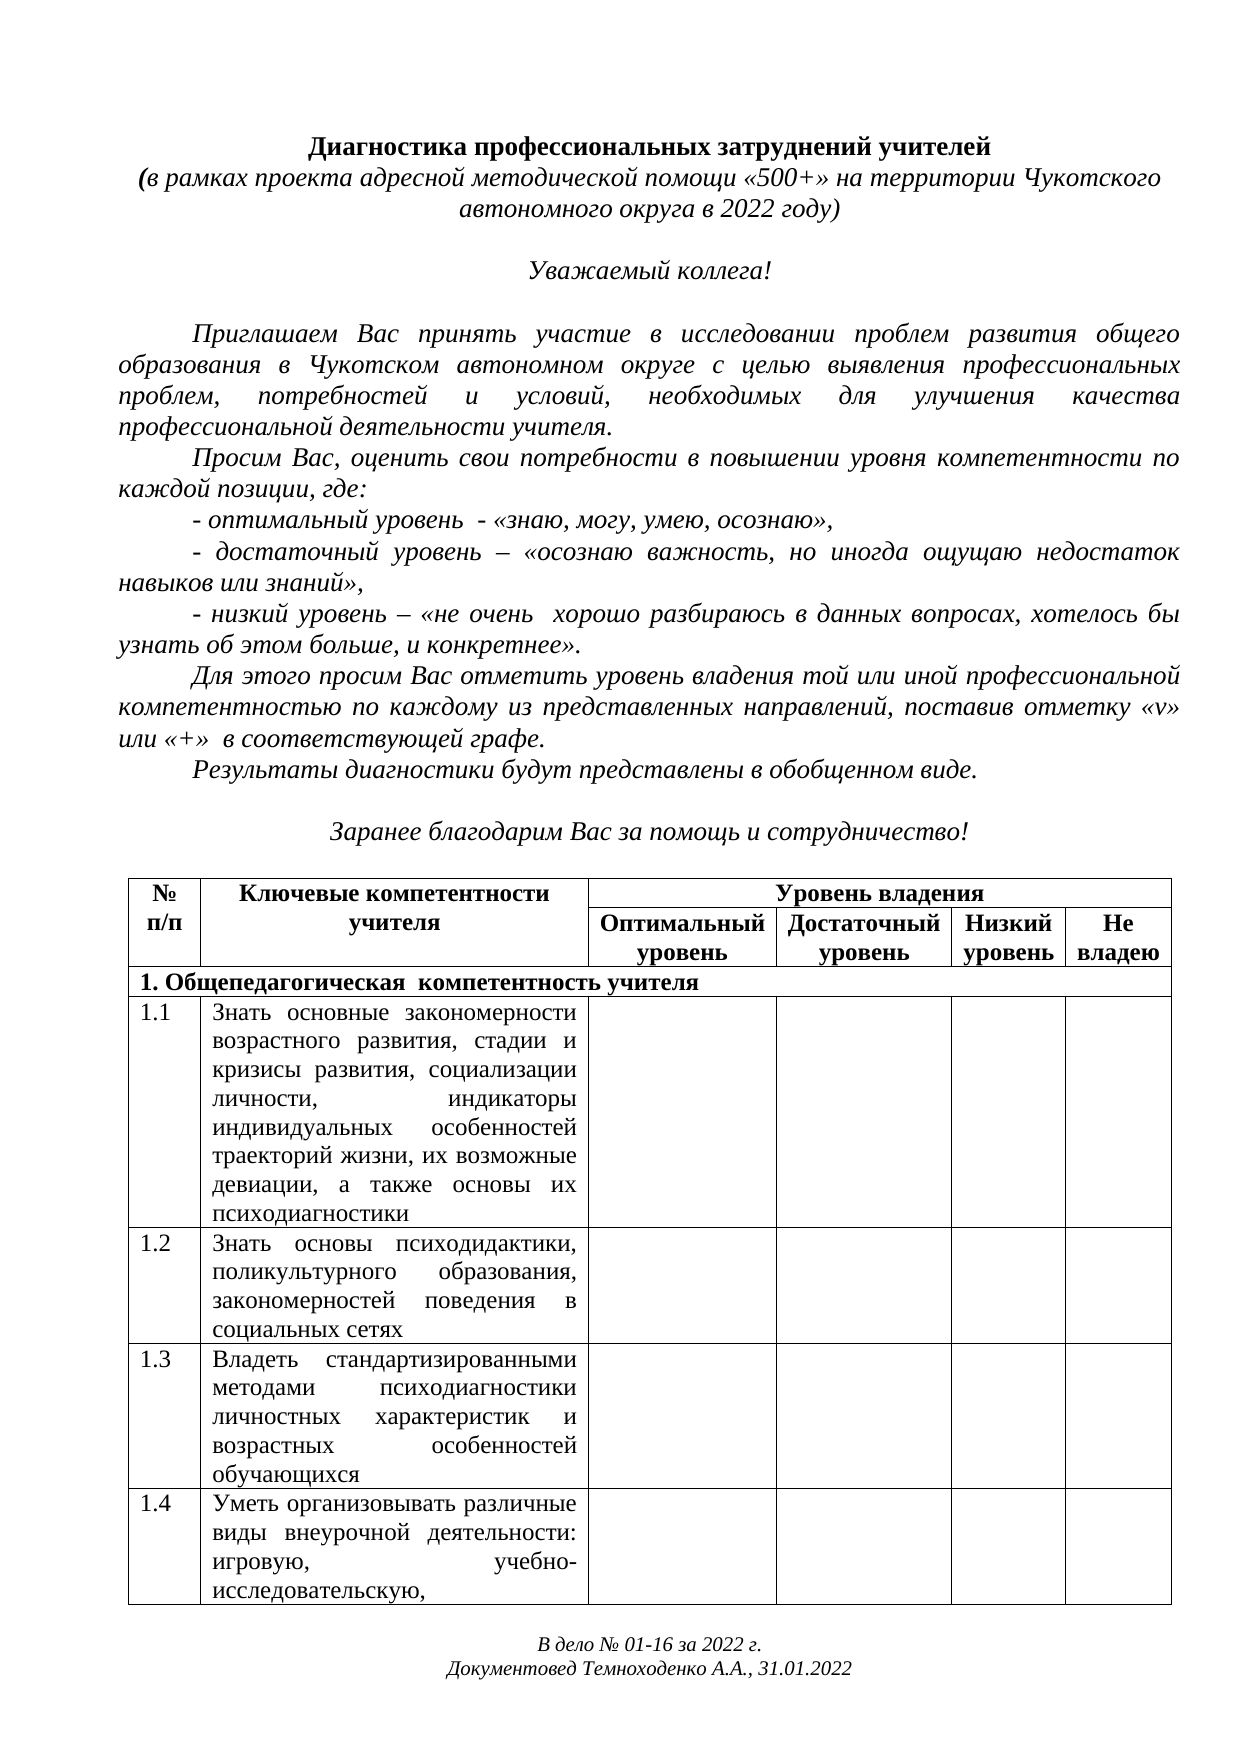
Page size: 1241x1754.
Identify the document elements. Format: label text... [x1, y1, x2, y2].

table_cell Оптимальный уровень [589, 908, 776, 966]
table_cell 1. Общепедагогическая компетентность учителя [129, 967, 1171, 996]
table_cell [589, 997, 776, 1227]
text Уважаемый коллега! [118, 254, 1181, 286]
table_cell Знать основные закономерности возрастного развития, стадии и кризисы развития, социализации личности, индикаторы индивидуальных особенностей траекторий жизни, их возможные девиации, а также основы их психодиагностики [201, 997, 588, 1227]
table_cell [1066, 1228, 1171, 1343]
table_cell [777, 997, 951, 1227]
table_cell Знать основы психодидактики, поликультурного образования, закономерностей поведения в социальных сетях [201, 1228, 588, 1343]
table_cell [1066, 1344, 1171, 1487]
table_cell [777, 1489, 951, 1603]
table_cell [777, 1228, 951, 1343]
table_cell 1.1 [129, 997, 200, 1227]
table_header Ключевые компетентности учителя [201, 879, 588, 966]
table_cell 1.3 [129, 1344, 200, 1487]
text Результаты диагностики будут представлены в обобщенном виде. [118, 753, 1181, 784]
text Просим Вас, оценить свои потребности в повышении уровня компетентности по каждой позиции, где: [118, 441, 1181, 504]
table_cell Владеть стандартизированными методами психодиагностики личностных характеристик и возрастных особенностей обучающихся [201, 1344, 588, 1487]
text (в рамках проекта адресной методической помощи «500+» на территории Чукотского автономного округа в 2022 году) [118, 161, 1181, 223]
table_cell 1.2 [129, 1228, 200, 1343]
text - достаточный уровень – «осознаю важность, но иногда ощущаю недостаток навыков или знаний», [118, 535, 1181, 597]
table_cell [589, 1489, 776, 1603]
table_header Уровень владения [589, 879, 1171, 907]
table_cell [952, 1228, 1065, 1343]
text Для этого просим Вас отметить уровень владения той или иной профессиональной компетентностью по каждому из представленных направлений, поставив отметку «v» или «+» в соответствующей графе. [118, 659, 1181, 753]
text - оптимальный уровень - «знаю, могу, умею, осознаю», [118, 504, 1181, 535]
table_cell [589, 1344, 776, 1487]
table_header № п/п [129, 879, 200, 966]
table_cell [952, 997, 1065, 1227]
table_cell [1066, 1489, 1171, 1603]
table_cell [1066, 997, 1171, 1227]
table_cell [952, 1489, 1065, 1603]
table_cell [777, 1344, 951, 1487]
text Приглашаем Вас принять участие в исследовании проблем развития общего образования в Чукотском автономном округе с целью выявления профессиональных проблем, потребностей и условий, необходимых для улучшения качества профессиональной деятельности учителя. [118, 317, 1181, 441]
table_cell Достаточный уровень [777, 908, 951, 966]
text Диагностика профессиональных затруднений учителей [118, 130, 1181, 161]
text Заранее благодарим Вас за помощь и сотрудничество! [118, 815, 1181, 846]
table_cell [952, 1344, 1065, 1487]
table_cell [589, 1228, 776, 1343]
table_cell 1.4 [129, 1489, 200, 1603]
text - низкий уровень – «не очень хорошо разбираюсь в данных вопросах, хотелось бы узнать об этом больше, и конкретнее». [118, 597, 1181, 659]
table_cell Низкий уровень [952, 908, 1065, 966]
table_cell Не владею [1066, 908, 1171, 966]
